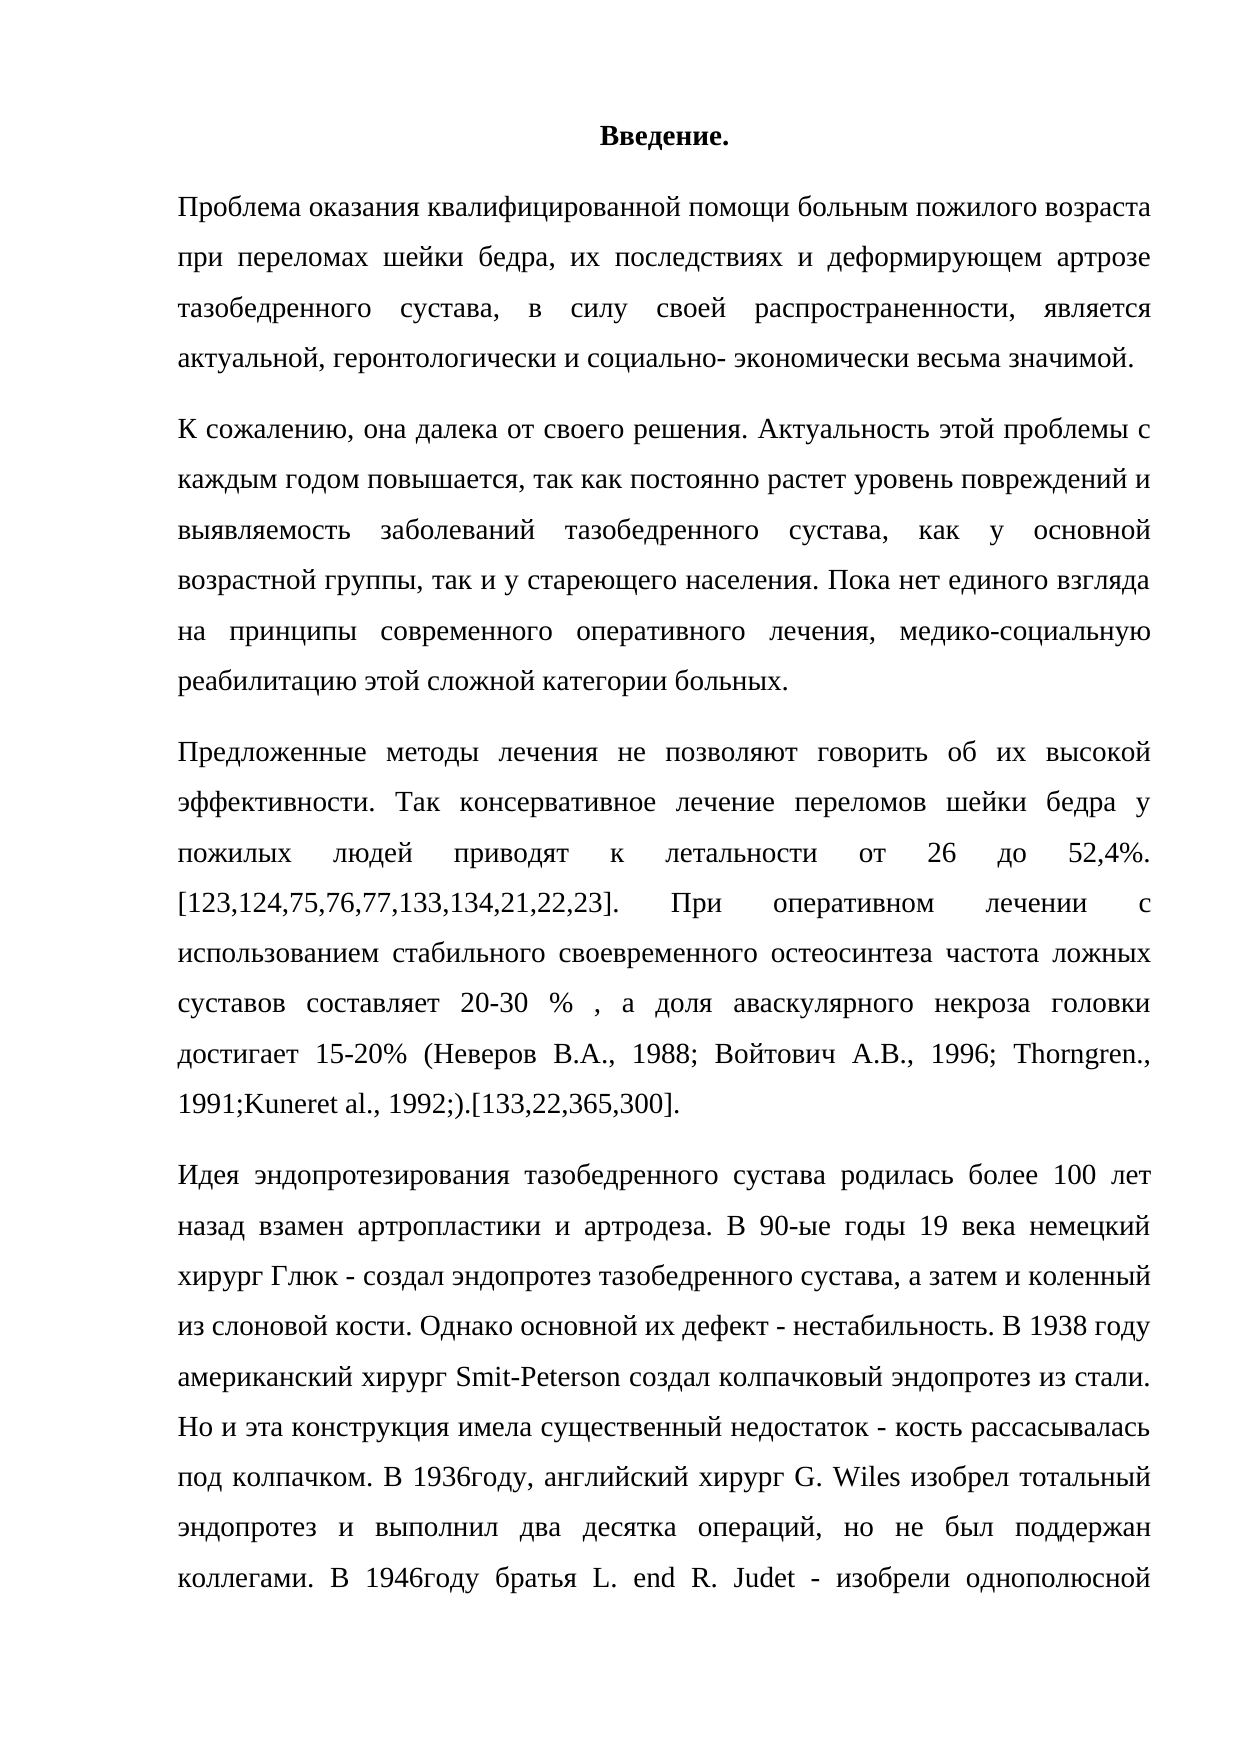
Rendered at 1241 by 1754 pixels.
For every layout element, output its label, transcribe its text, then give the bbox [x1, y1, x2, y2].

text Введение. [177, 118, 1152, 152]
text Проблема оказания квалифицированной помощи больным пожилого возраста при переломах шейки бедра, их последствиях и деформирующем артрозе тазобедренного сустава, в силу своей распространенности, является актуальной, геронтологически и социально- экономически весьма значимой. [177, 189, 1152, 374]
text К сожалению, она далека от своего решения. Актуальность этой проблемы с каждым годом повышается, так как постоянно растет уровень повреждений и выявляемость заболеваний тазобедренного сустава, как у основной возрастной группы, так и у стареющего населения. Пока нет единого взгляда на принципы современного оперативного лечения, медико-социальную реабилитацию этой сложной категории больных. [177, 411, 1152, 696]
text Предложенные методы лечения не позволяют говорить об их высокой эффективности. Так консервативное лечение переломов шейки бедра у пожилых людей приводят к летальности от 26 до 52,4%. [123,124,75,76,77,133,134,21,22,23]. При оперативном лечении с использованием стабильного своевременного остеосинтеза частота ложных суставов составляет 20-30 % , а доля аваскулярного некроза головки достигает 15-20% (Неверов В.А., 1988; Войтович А.В., 1996; Thorngren., 1991;Kuneret al., 1992;).[133,22,365,300]. [177, 734, 1152, 1120]
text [177, 1157, 1152, 1593]
